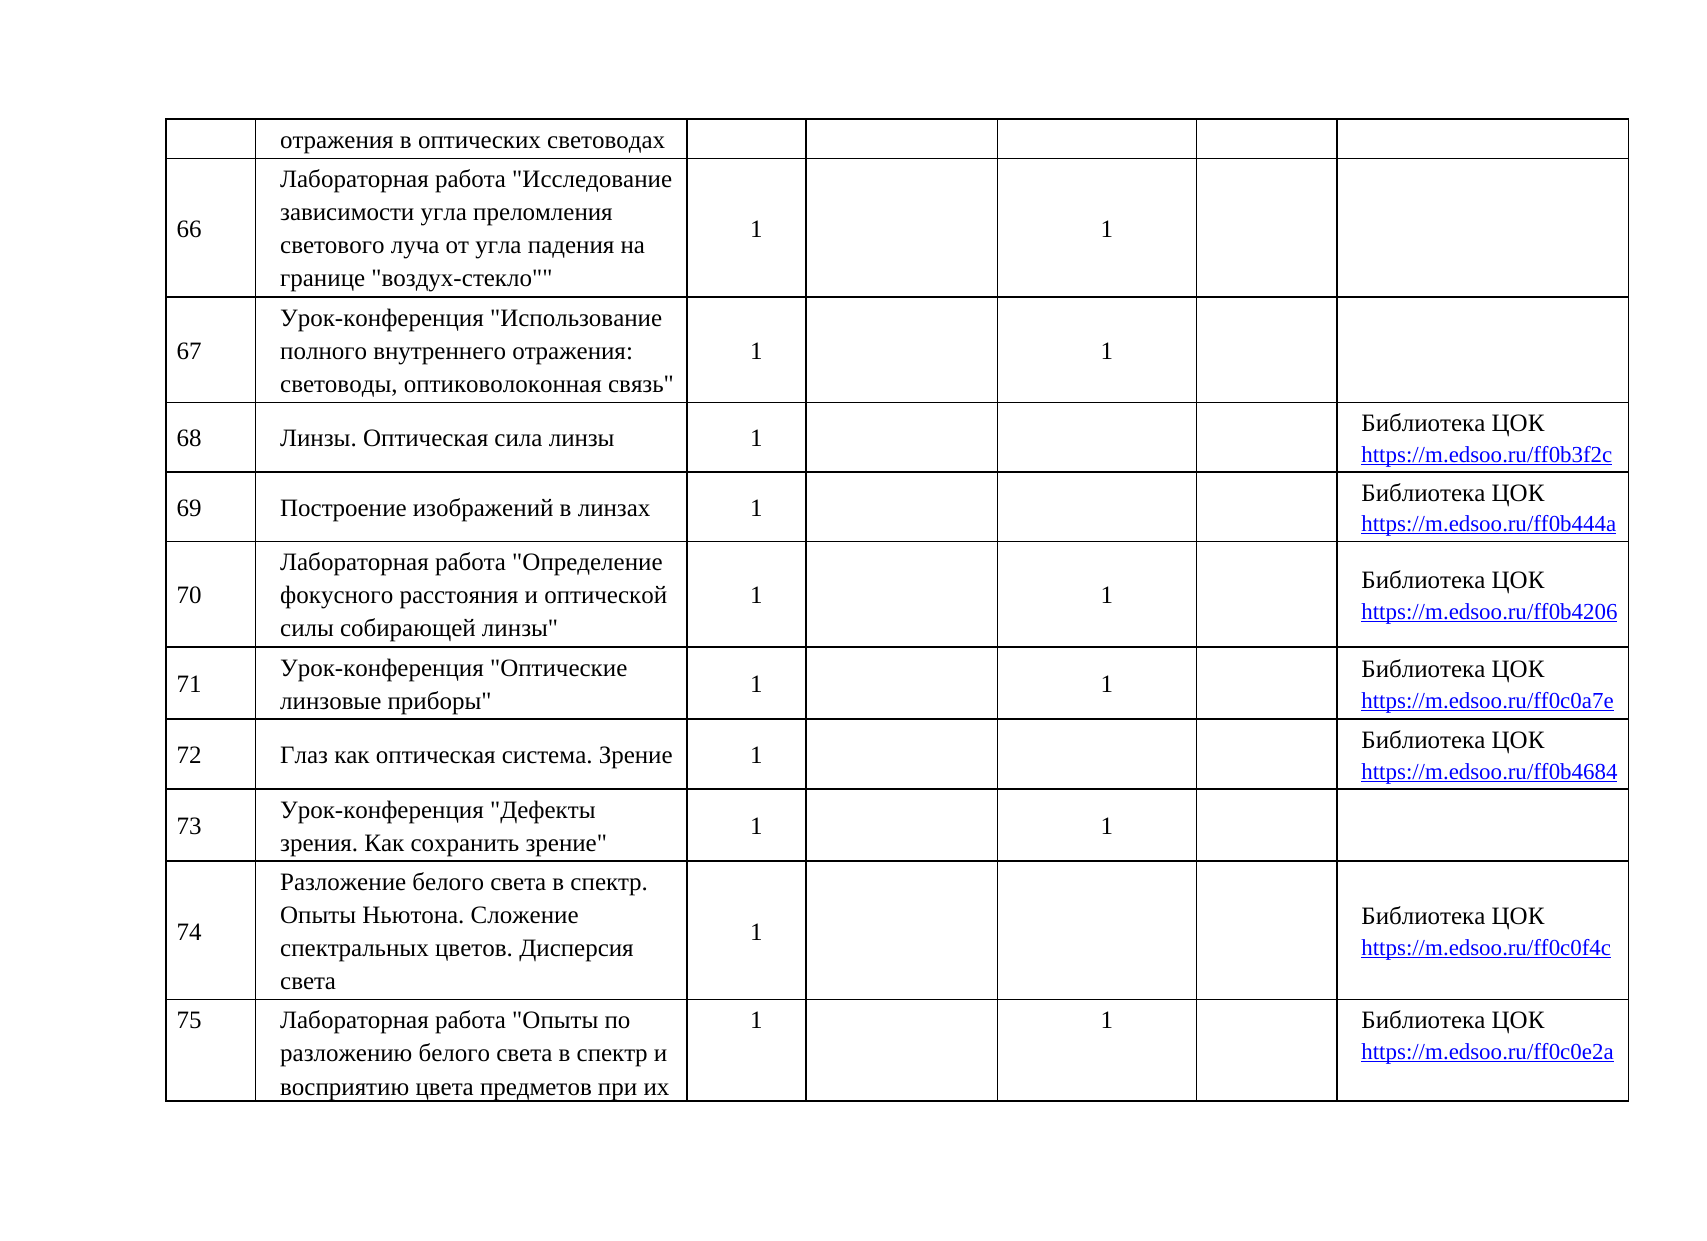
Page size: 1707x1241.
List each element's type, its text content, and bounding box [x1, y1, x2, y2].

table_cell 75 [167, 1000, 255, 1100]
table_cell 1 [688, 403, 805, 471]
table_cell Библиотека ЦОК https://m.edsoo.ru/ff0b4206 [1338, 542, 1628, 646]
table_cell 1 [998, 159, 1196, 296]
table_cell 1 [688, 862, 805, 999]
table_cell 1 [998, 648, 1196, 718]
table_cell 70 [167, 542, 255, 646]
table_cell Глаз как оптическая система. Зрение [256, 720, 686, 788]
table_cell [1197, 542, 1336, 646]
table_cell [998, 720, 1196, 788]
table_cell [998, 403, 1196, 471]
table_cell 1 [998, 1000, 1196, 1100]
table_cell 1 [998, 790, 1196, 860]
table_cell Библиотека ЦОК https://m.edsoo.ru/ff0b444a [1338, 473, 1628, 541]
table_cell Лабораторная работа "Определение фокусного расстояния и оптической силы собирающей линзы" [256, 542, 686, 646]
table_cell 1 [998, 542, 1196, 646]
table_cell [1197, 790, 1336, 860]
table_cell 1 [688, 298, 805, 401]
table_cell [807, 542, 997, 646]
table_cell 1 [688, 1000, 805, 1100]
table_cell [807, 790, 997, 860]
table_cell Библиотека ЦОК https://m.edsoo.ru/ff0b4684 [1338, 720, 1628, 788]
table_cell [1338, 159, 1628, 296]
table_cell [256, 1000, 686, 1100]
table_cell [256, 120, 686, 157]
table_cell 1 [688, 648, 805, 718]
table_cell [807, 648, 997, 718]
table_cell [807, 862, 997, 999]
table_cell [807, 120, 997, 157]
table_cell Лабораторная работа "Исследование зависимости угла преломления светового луча от угла падения на границе "воздух-стекло"" [256, 159, 686, 296]
table_cell [807, 403, 997, 471]
table_cell [1197, 473, 1336, 541]
table_cell 1 [688, 120, 805, 157]
table_cell [1197, 862, 1336, 999]
table_cell 74 [167, 862, 255, 999]
table_cell Разложение белого света в спектр. Опыты Ньютона. Сложение спектральных цветов. Дисперсия света [256, 862, 686, 999]
table_cell Построение изображений в линзах [256, 473, 686, 541]
table_cell [807, 720, 997, 788]
table_cell [1197, 120, 1336, 157]
table_cell Библиотека ЦОК https://m.edsoo.ru/ff0c0a7e [1338, 648, 1628, 718]
table_cell [807, 473, 997, 541]
table_cell [998, 120, 1196, 157]
table_cell 1 [688, 720, 805, 788]
table_cell 69 [167, 473, 255, 541]
table_cell 1 [688, 159, 805, 296]
table_cell 67 [167, 298, 255, 401]
table_cell 66 [167, 159, 255, 296]
table_cell [807, 159, 997, 296]
table_cell [1197, 298, 1336, 401]
table_cell [1338, 298, 1628, 401]
table_cell Урок-конференция "Использование полного внутреннего отражения: световоды, оптиковолоконная связь" [256, 298, 686, 401]
table_cell 71 [167, 648, 255, 718]
table_cell 1 [688, 790, 805, 860]
table_cell 72 [167, 720, 255, 788]
table_cell [1197, 720, 1336, 788]
table_cell [1197, 159, 1336, 296]
table_cell 1 [688, 473, 805, 541]
table_cell 68 [167, 403, 255, 471]
table_cell [1197, 403, 1336, 471]
table_cell [807, 298, 997, 401]
table_cell [1197, 1000, 1336, 1100]
table_cell [1338, 1000, 1628, 1100]
table_cell 73 [167, 790, 255, 860]
table_cell 1 [998, 298, 1196, 401]
table_cell [1338, 790, 1628, 860]
table_cell 65 [167, 120, 255, 157]
table_cell Библиотека ЦОК https://m.edsoo.ru/ff0b3f2c [1338, 403, 1628, 471]
table_cell Урок-конференция "Дефекты зрения. Как сохранить зрение" [256, 790, 686, 860]
table_cell [807, 1000, 997, 1100]
table_cell [998, 862, 1196, 999]
table_cell Урок-конференция "Оптические линзовые приборы" [256, 648, 686, 718]
table_cell 1 [688, 542, 805, 646]
table_cell [1197, 648, 1336, 718]
table_cell [1338, 120, 1628, 157]
table_cell Линзы. Оптическая сила линзы [256, 403, 686, 471]
table_cell [998, 473, 1196, 541]
table_cell Библиотека ЦОК https://m.edsoo.ru/ff0c0f4c [1338, 862, 1628, 999]
